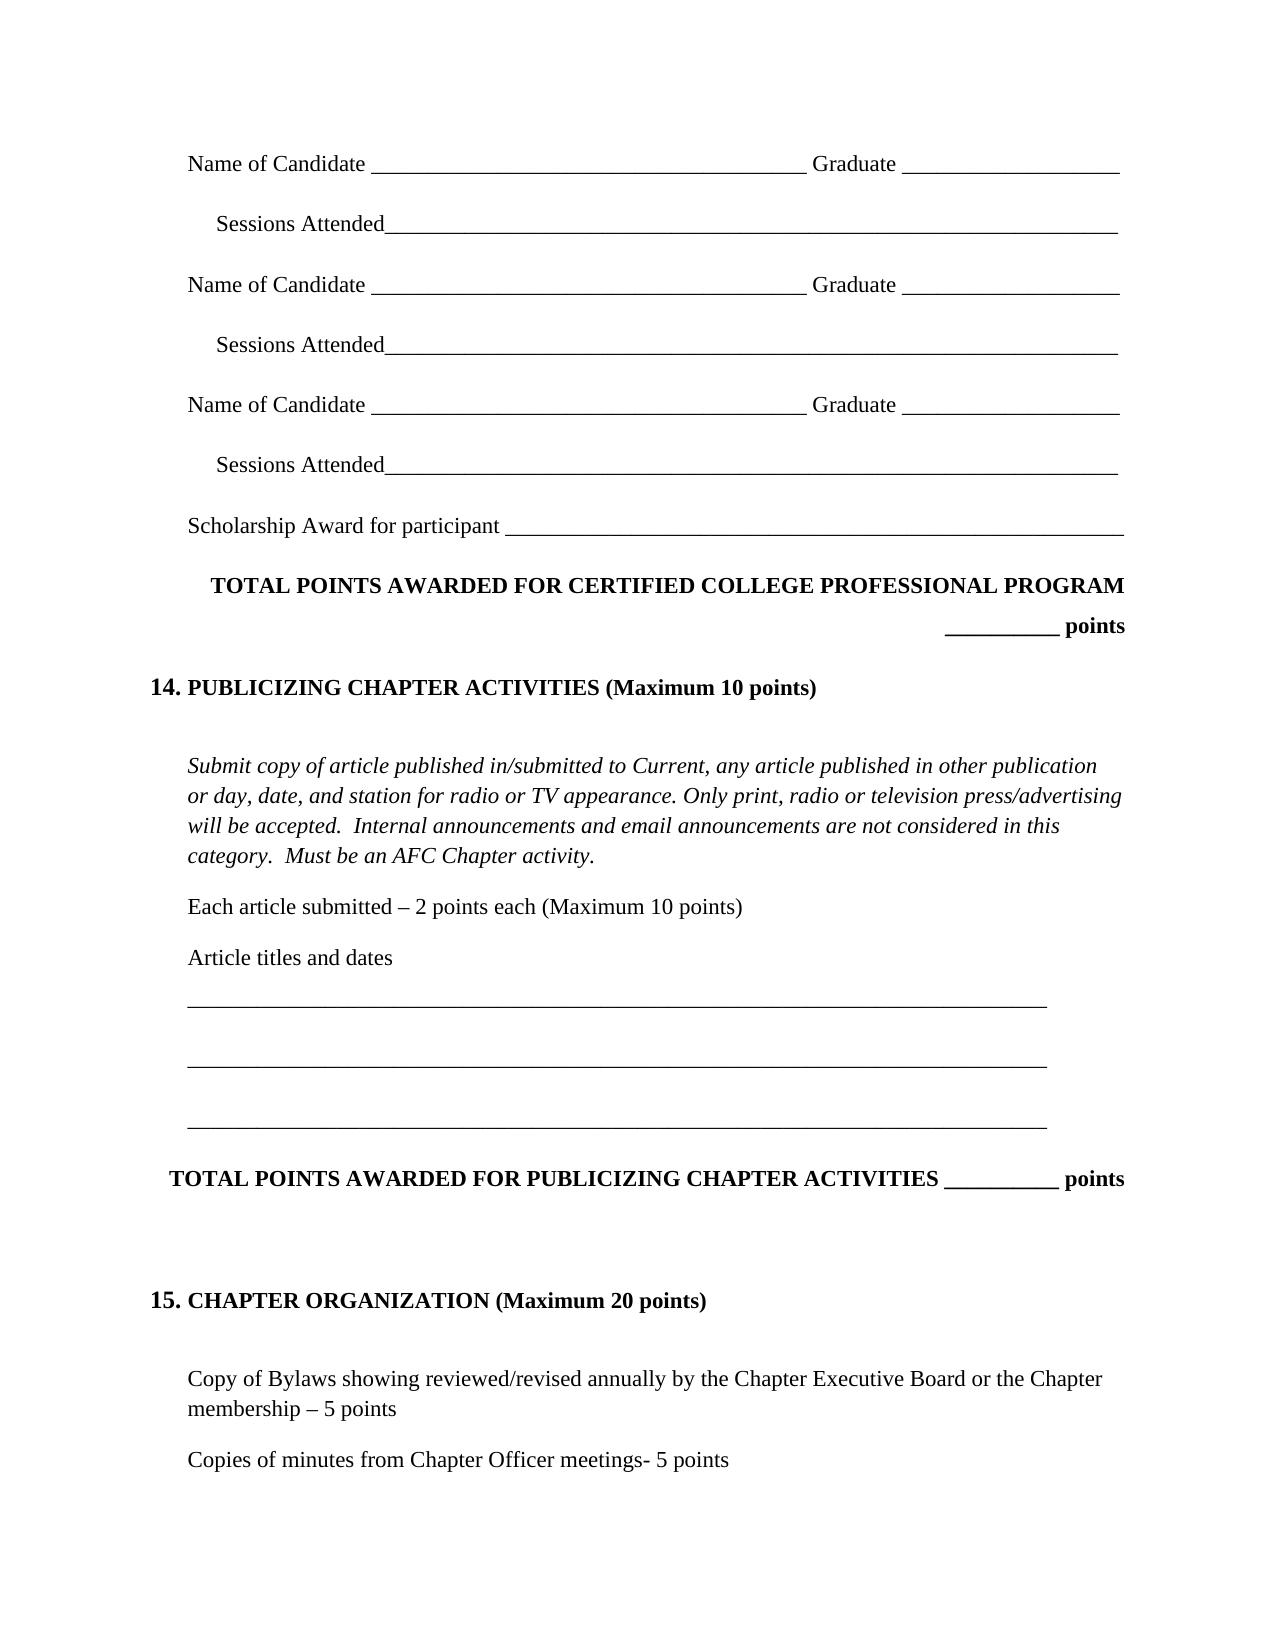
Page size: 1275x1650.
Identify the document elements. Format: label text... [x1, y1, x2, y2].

list CHAPTER ORGANIZATION (Maximum 20 points) [150, 1286, 1125, 1314]
text Name of Candidate ______________________________________ Graduate ___________________ [187, 271, 1125, 297]
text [187, 210, 1125, 237]
text Submit copy of article published in/submitted to Current, any article published in other publication or day, date, and station for radio or TV appearance. Only print, radio or television press/advertising will be accepted. Internal announcements and email announcements are not considered in this category. Must be an AFC Chapter activity. [187, 752, 1125, 869]
text ___________________________________________________________________________ [187, 1104, 1125, 1131]
text Each article submitted – 2 points each (Maximum 10 points) [187, 893, 1125, 920]
text Scholarship Award for participant ______________________________________________________ [187, 512, 1125, 538]
list PUBLICIZING CHAPTER ACTIVITIES (Maximum 10 points) [150, 672, 1125, 701]
text Article titles and dates ___________________________________________________________________________ [187, 944, 1125, 1010]
text Sessions Attended________________________________________________________________ [187, 452, 1125, 478]
text TOTAL POINTS AWARDED FOR CERTIFIED COLLEGE PROFESSIONAL PROGRAM __________ points [150, 572, 1125, 638]
text TOTAL POINTS AWARDED FOR PUBLICIZING CHAPTER ACTIVITIES __________ points [150, 1165, 1125, 1191]
text Name of Candidate ______________________________________ Graduate ___________________ [187, 391, 1125, 418]
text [187, 150, 1125, 176]
text Sessions Attended________________________________________________________________ [187, 331, 1125, 357]
text ___________________________________________________________________________ [187, 1044, 1125, 1071]
text Copies of minutes from Chapter Officer meetings- 5 points [187, 1447, 1125, 1473]
text Copy of Bylaws showing reviewed/revised annually by the Chapter Executive Board or the Chapter membership – 5 points [187, 1365, 1125, 1422]
